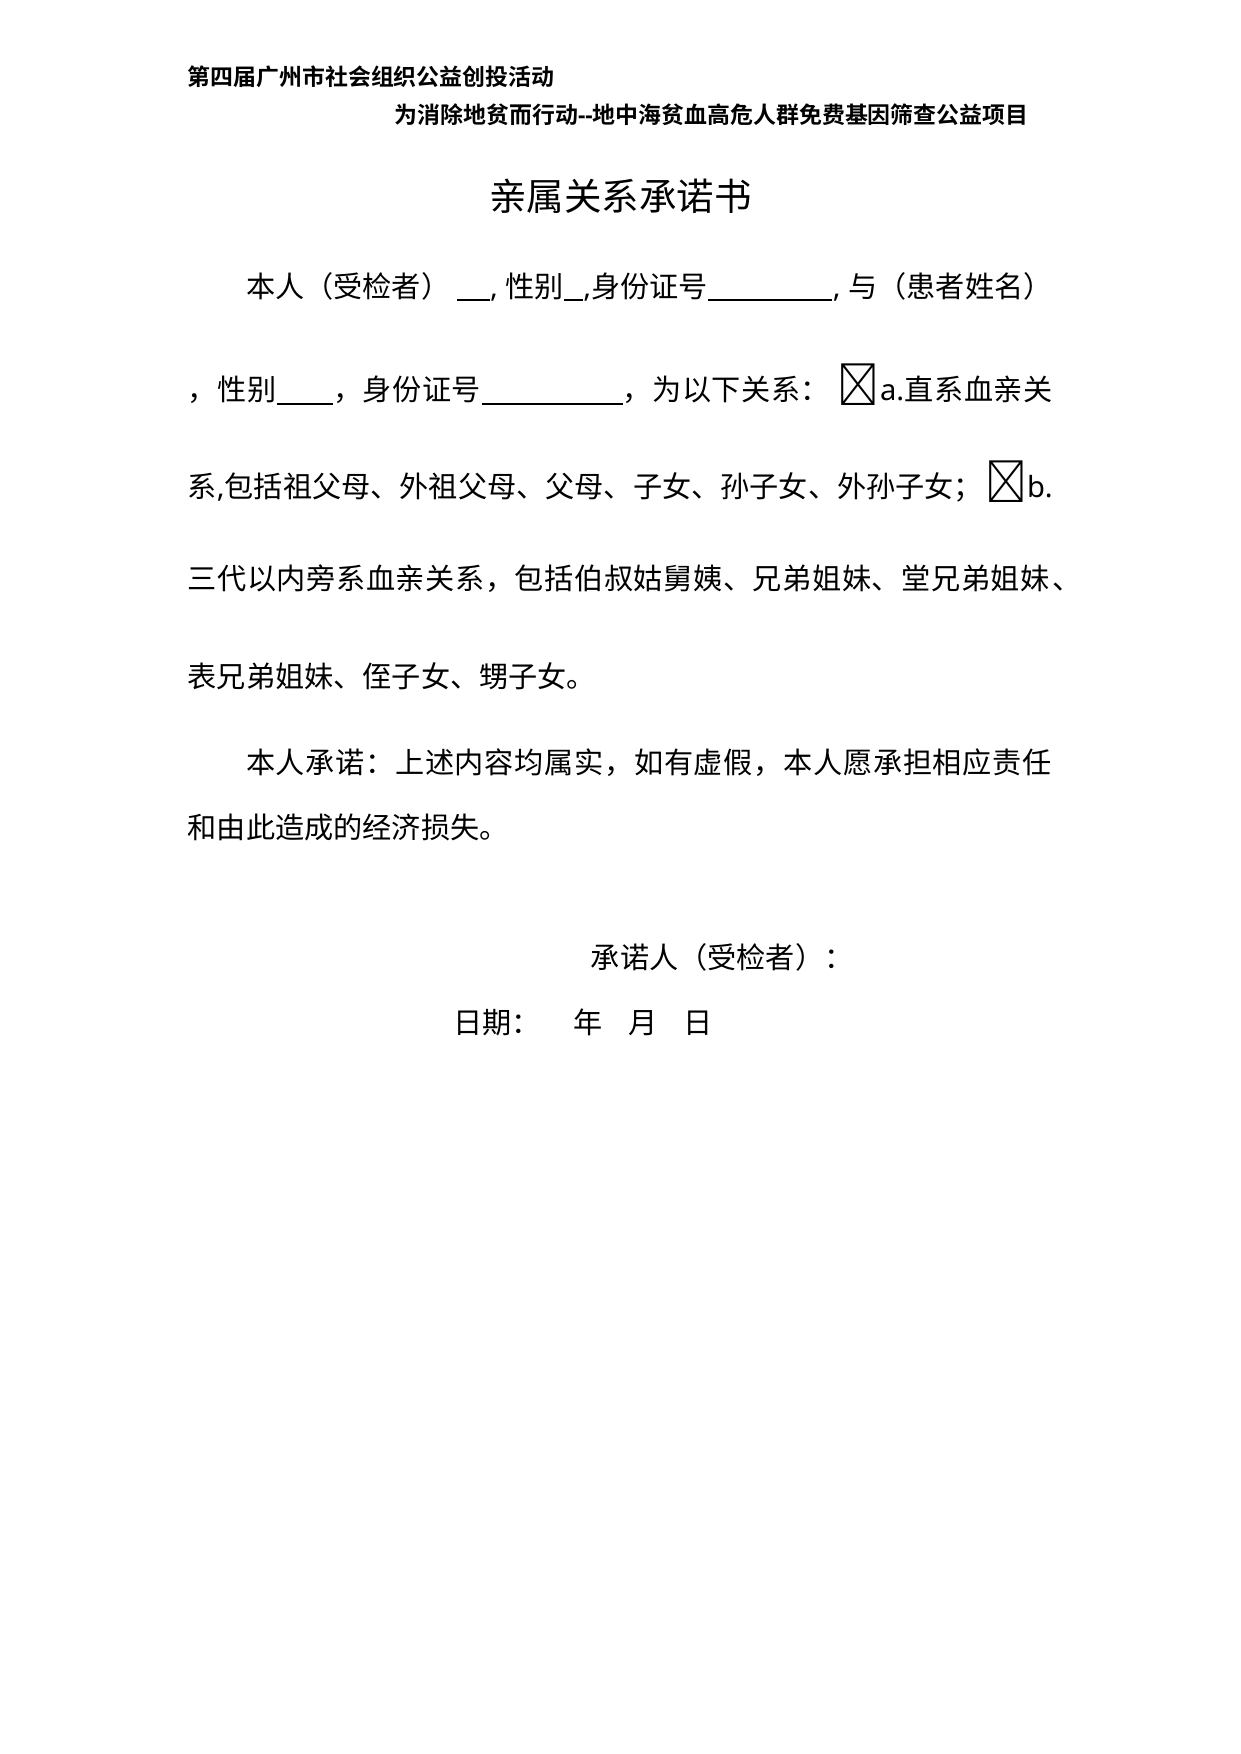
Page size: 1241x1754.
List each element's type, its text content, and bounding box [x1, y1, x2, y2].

text 承诺人（受检者）： [187, 923, 1053, 988]
text 日期： 年 月 日 [187, 988, 1053, 1053]
text 本人（受检者） , 性别 ,身份证号 , 与（患者姓名） ，性别 ，身份证号 ，为以下关系： a.直系血亲关系,包括祖父母、外祖父母、父母、子女、孙子女、外孙子女；b.三代以内旁系血亲关系，包括伯叔姑舅姨、兄弟姐妹、堂兄弟姐妹、表兄弟姐妹、侄子女、甥子女。 [187, 252, 1053, 707]
text 本人承诺：上述内容均属实，如有虚假，本人愿承担相应责任和由此造成的经济损失。 [187, 728, 1053, 858]
text 亲属关系承诺书 [187, 162, 1053, 227]
